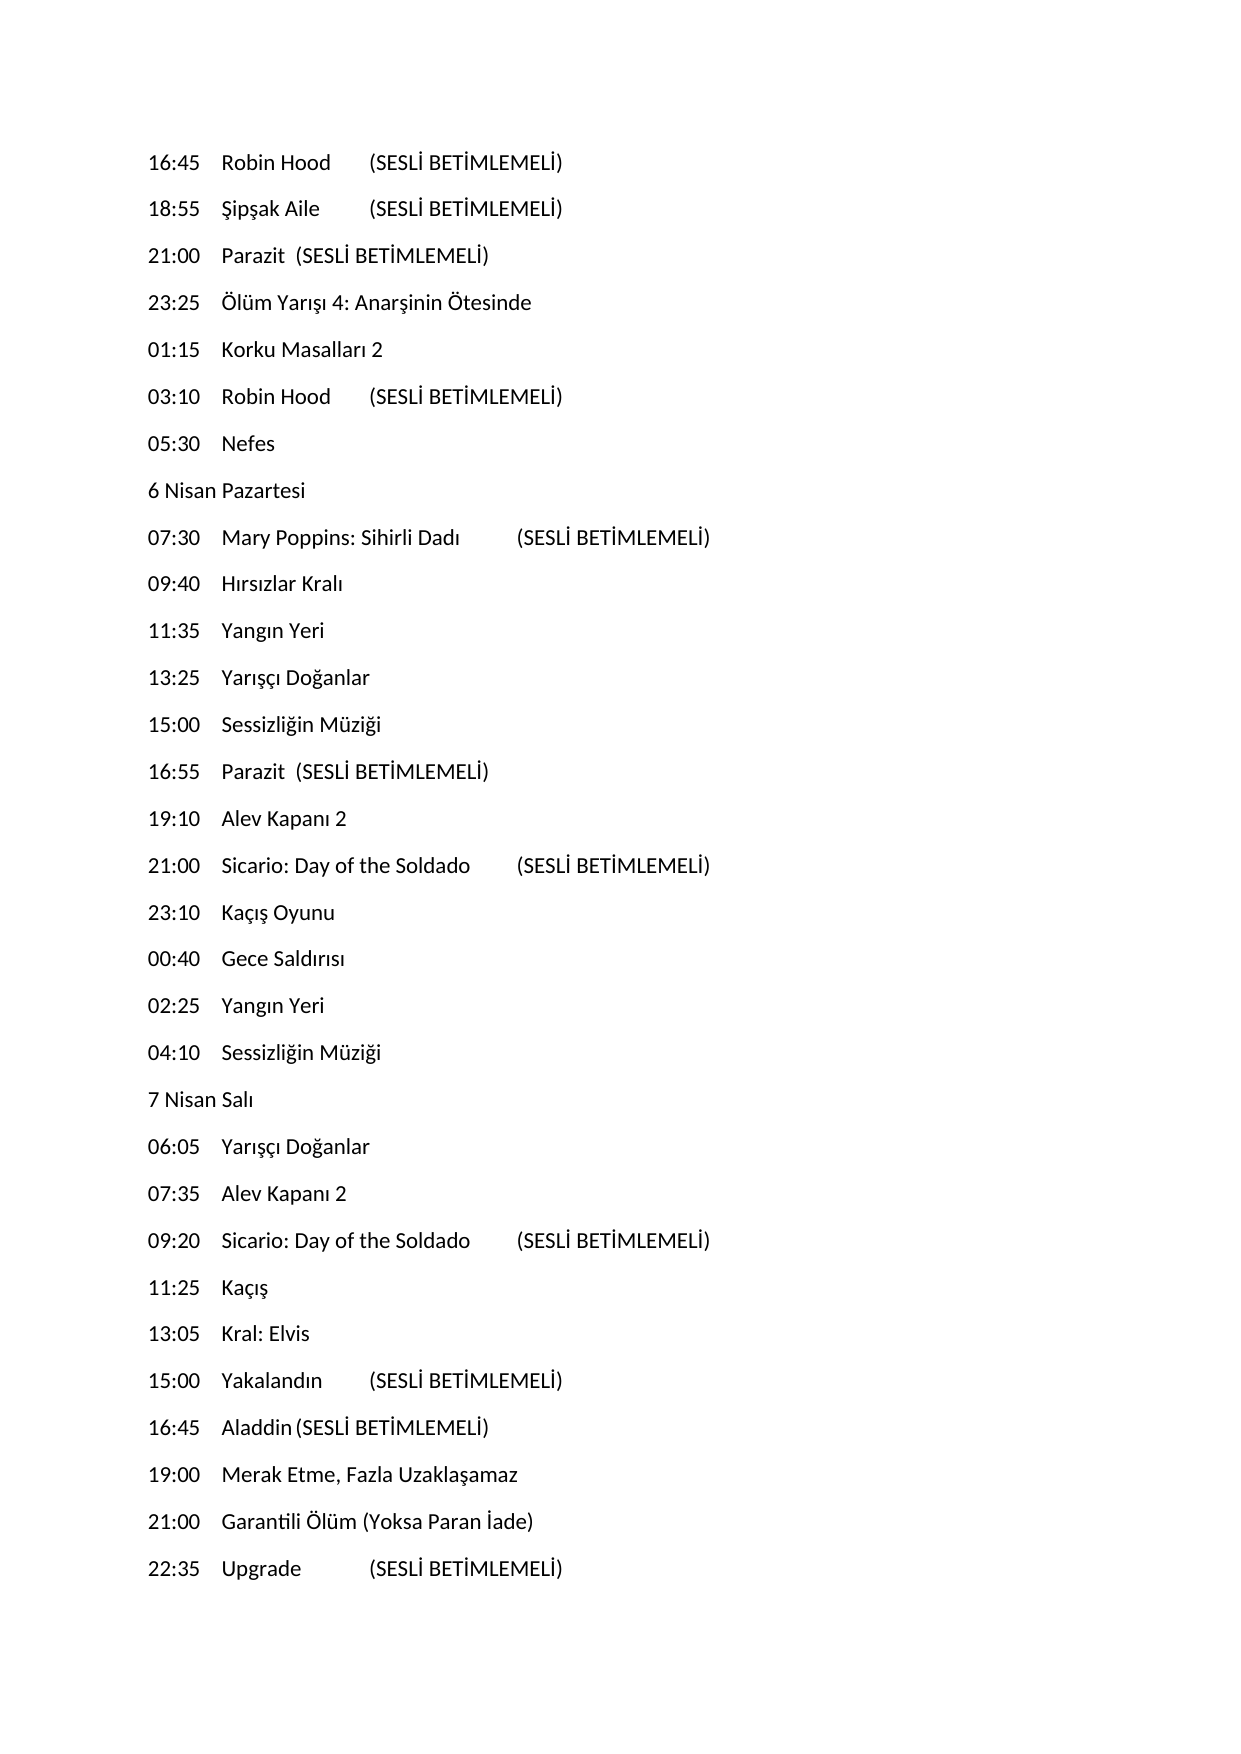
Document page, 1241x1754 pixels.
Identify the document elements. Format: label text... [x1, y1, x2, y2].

text 16:45 Aladdin (SESLİ BETİMLEMELİ) [148, 1413, 1093, 1441]
text 05:30 Nefes [148, 429, 1093, 457]
text 04:10 Sessizliğin Müziği [148, 1038, 1093, 1066]
text 09:20 Sicario: Day of the Soldado (SESLİ BETİMLEMELİ) [148, 1226, 1093, 1254]
text 6 Nisan Pazartesi [148, 476, 1093, 504]
text 19:00 Merak Etme, Fazla Uzaklaşamaz [148, 1460, 1093, 1488]
text 15:00 Sessizliğin Müziği [148, 710, 1093, 738]
text 01:15 Korku Masalları 2 [148, 335, 1093, 363]
text 23:10 Kaçış Oyunu [148, 898, 1093, 926]
text 03:10 Robin Hood (SESLİ BETİMLEMELİ) [148, 382, 1093, 410]
text 16:45 Robin Hood (SESLİ BETİMLEMELİ) [148, 148, 1093, 176]
text 00:40 Gece Saldırısı [148, 944, 1093, 972]
text 07:35 Alev Kapanı 2 [148, 1179, 1093, 1207]
text 06:05 Yarışçı Doğanlar [148, 1132, 1093, 1160]
text 11:25 Kaçış [148, 1273, 1093, 1301]
text 07:30 Mary Poppins: Sihirli Dadı (SESLİ BETİMLEMELİ) [148, 523, 1093, 551]
text 09:40 Hırsızlar Kralı [148, 569, 1093, 597]
text 16:55 Parazit (SESLİ BETİMLEMELİ) [148, 757, 1093, 785]
text 21:00 Garantili Ölüm (Yoksa Paran İade) [148, 1507, 1093, 1535]
text 7 Nisan Salı [148, 1085, 1093, 1113]
text 21:00 Sicario: Day of the Soldado (SESLİ BETİMLEMELİ) [148, 851, 1093, 879]
text 15:00 Yakalandın (SESLİ BETİMLEMELİ) [148, 1366, 1093, 1394]
text 02:25 Yangın Yeri [148, 991, 1093, 1019]
text 18:55 Şipşak Aile (SESLİ BETİMLEMELİ) [148, 194, 1093, 222]
text 11:35 Yangın Yeri [148, 616, 1093, 644]
text 22:35 Upgrade (SESLİ BETİMLEMELİ) [148, 1554, 1093, 1582]
text 13:25 Yarışçı Doğanlar [148, 663, 1093, 691]
text 13:05 Kral: Elvis [148, 1319, 1093, 1347]
text 19:10 Alev Kapanı 2 [148, 804, 1093, 832]
text 21:00 Parazit (SESLİ BETİMLEMELİ) [148, 241, 1093, 269]
text 23:25 Ölüm Yarışı 4: Anarşinin Ötesinde [148, 288, 1093, 316]
